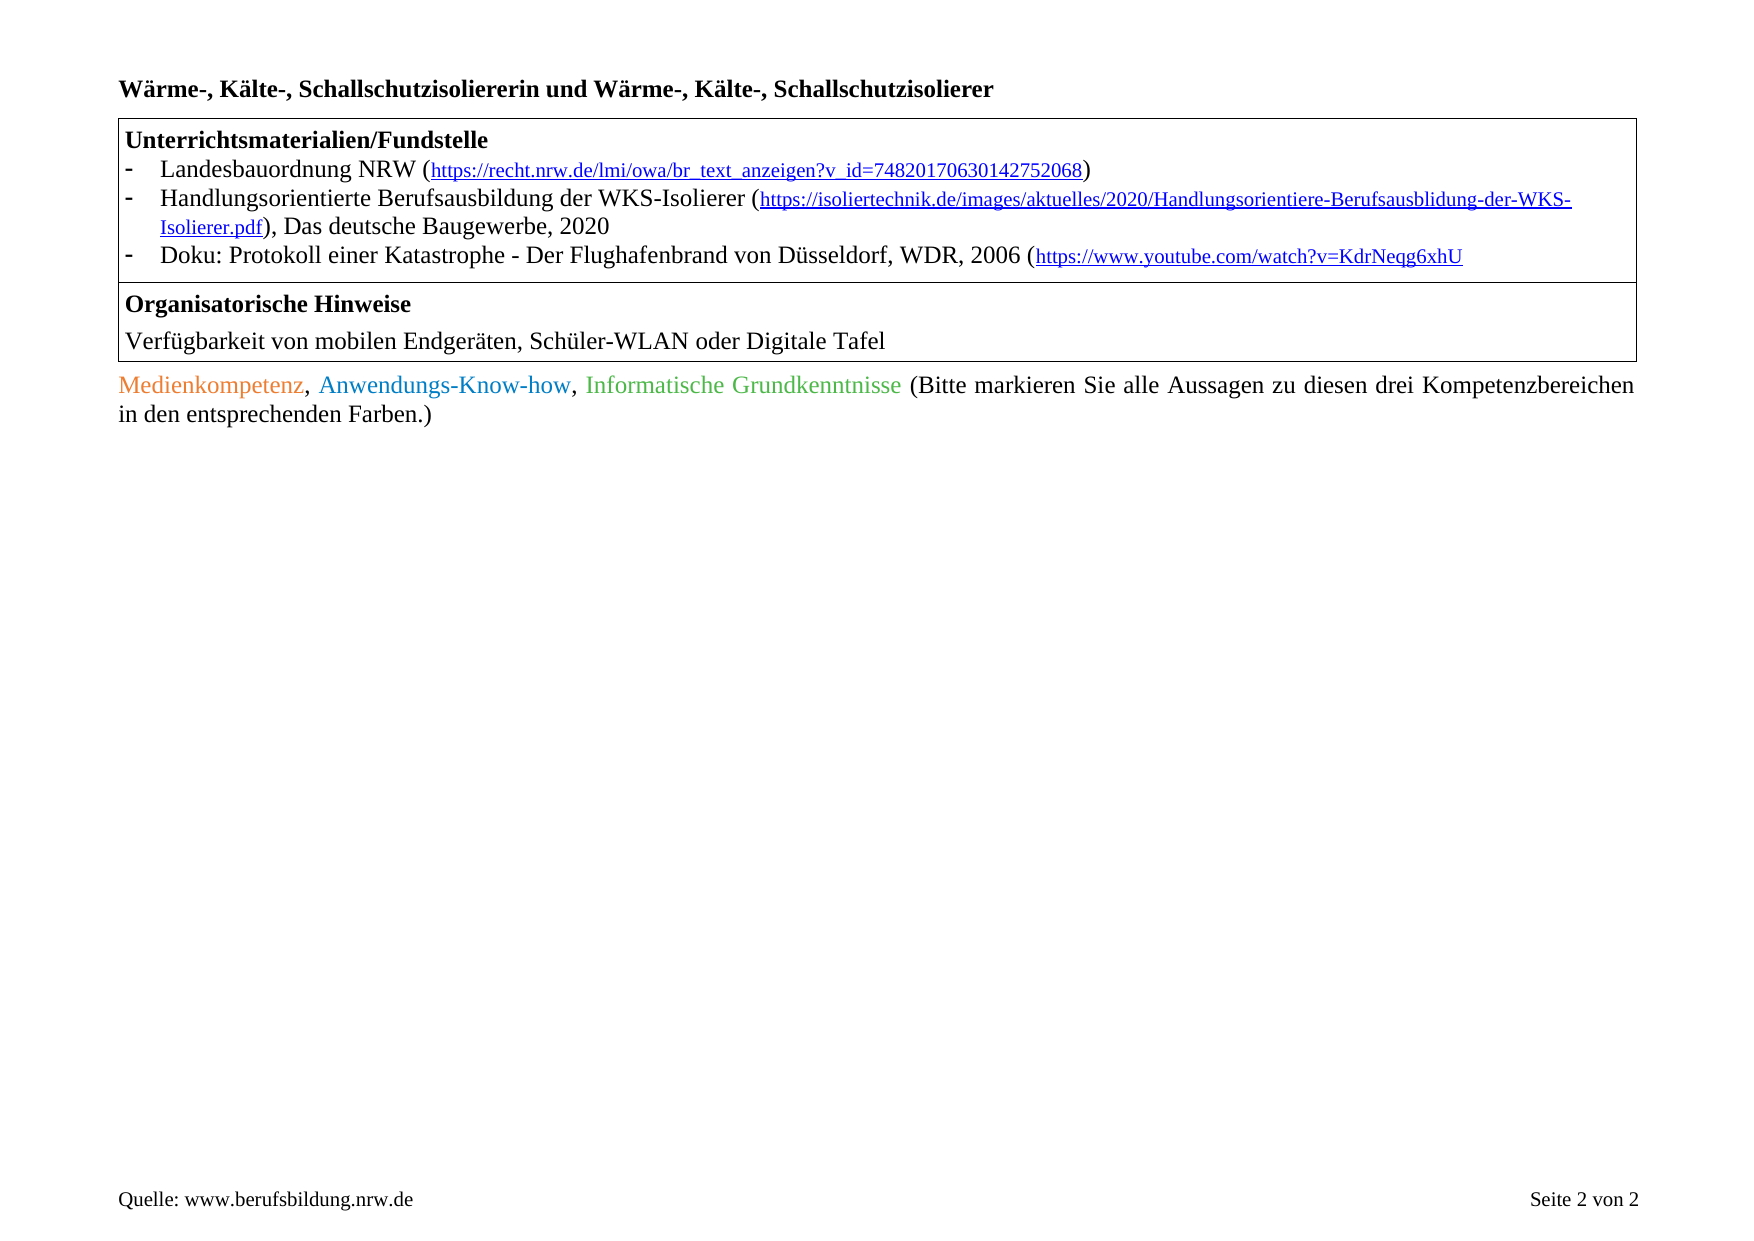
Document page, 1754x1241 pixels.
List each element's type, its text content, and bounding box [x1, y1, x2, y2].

text Medienkompetenz, Anwendungs-Know-how, Informatische Grundkenntnisse (Bitte markieren Sie alle Aussagen zu diesen drei Kompetenzbereichen in den entsprechenden Farben.) [118, 370, 1636, 428]
table_cell Organisatorische Hinweise Verfügbarkeit von mobilen Endgeräten, Schüler-WLAN oder Digitale Tafel [119, 283, 1636, 361]
table_cell Unterrichtsmaterialien/Fundstelle Landesbauordnung NRW (https://recht.nrw.de/lmi/owa/br_text_anzeigen?v_id=74820170630142752068) Handlungsorientierte Berufsausbildung der WKS-Isolierer (https://isoliertechnik.de/images/aktuelles/2020/Handlungsorientiere-Berufsausblidung-der-WKS-Isolierer.pdf), Das deutsche Baugewerbe, 2020 Doku: Protokoll einer Katastrophe - Der Flughafenbrand von Düsseldorf, WDR, 2006 (https://www.youtube.com/watch?v=KdrNeqg6xhU [119, 119, 1636, 282]
